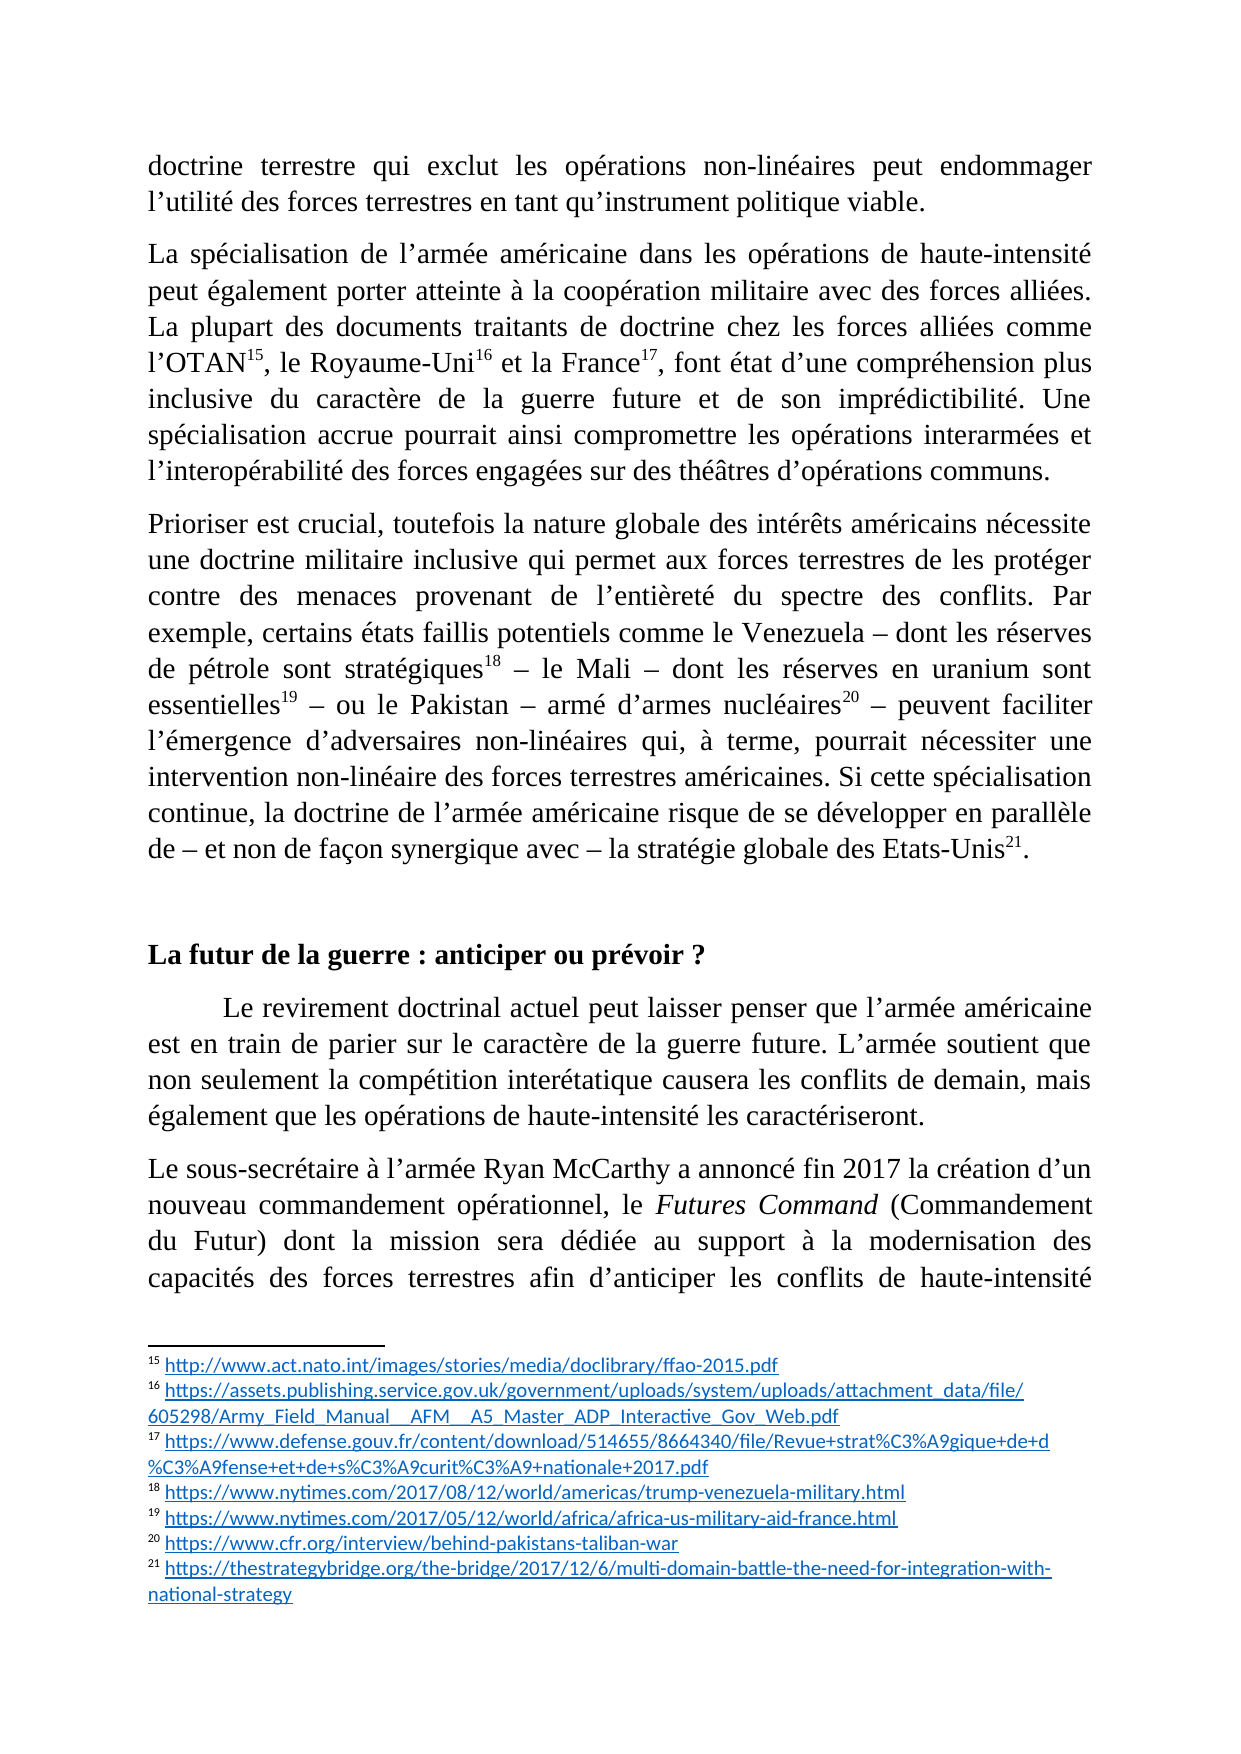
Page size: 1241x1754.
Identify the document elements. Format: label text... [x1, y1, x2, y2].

text Prioriser est crucial, toutefois la nature globale des intérêts américains nécessite une doctrine militaire inclusive qui permet aux forces terrestres de les protéger contre des menaces provenant de l’entièreté du spectre des conflits. Par exemple, certains états faillis potentiels comme le Venezuela – dont les réserves de pétrole sont stratégiques – le Mali – dont les réserves en uranium sont essentielles – ou le Pakistan – armé d’armes nucléaires – peuvent faciliter l’émergence d’adversaires non-linéaires qui, à terme, pourrait nécessiter une intervention non-linéaire des forces terrestres américaines. Si cette spécialisation continue, la doctrine de l’armée américaine risque de se développer en parallèle de – et non de façon synergique avec – la stratégie globale des Etats-Unis. [148, 506, 1093, 865]
text La spécialisation de l’armée américaine dans les opérations de haute-intensité peut également porter atteinte à la coopération militaire avec des forces alliées. La plupart des documents traitants de doctrine chez les forces alliées comme l’OTAN, le Royaume-Uni et la France, font état d’une compréhension plus inclusive du caractère de la guerre future et de son imprédictibilité. Une spécialisation accrue pourrait ainsi compromettre les opérations interarmées et l’interopérabilité des forces engagées sur des théâtres d’opérations communs. [148, 237, 1093, 487]
text Le revirement doctrinal actuel peut laisser penser que l’armée américaine est en train de parier sur le caractère de la guerre future. L’armée soutient que non seulement la compétition interétatique causera les conflits de demain, mais également que les opérations de haute-intensité les caractériseront. [148, 990, 1093, 1132]
text La futur de la guerre : anticiper ou prévoir ? [148, 937, 1093, 971]
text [148, 148, 1093, 217]
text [148, 1151, 1093, 1293]
